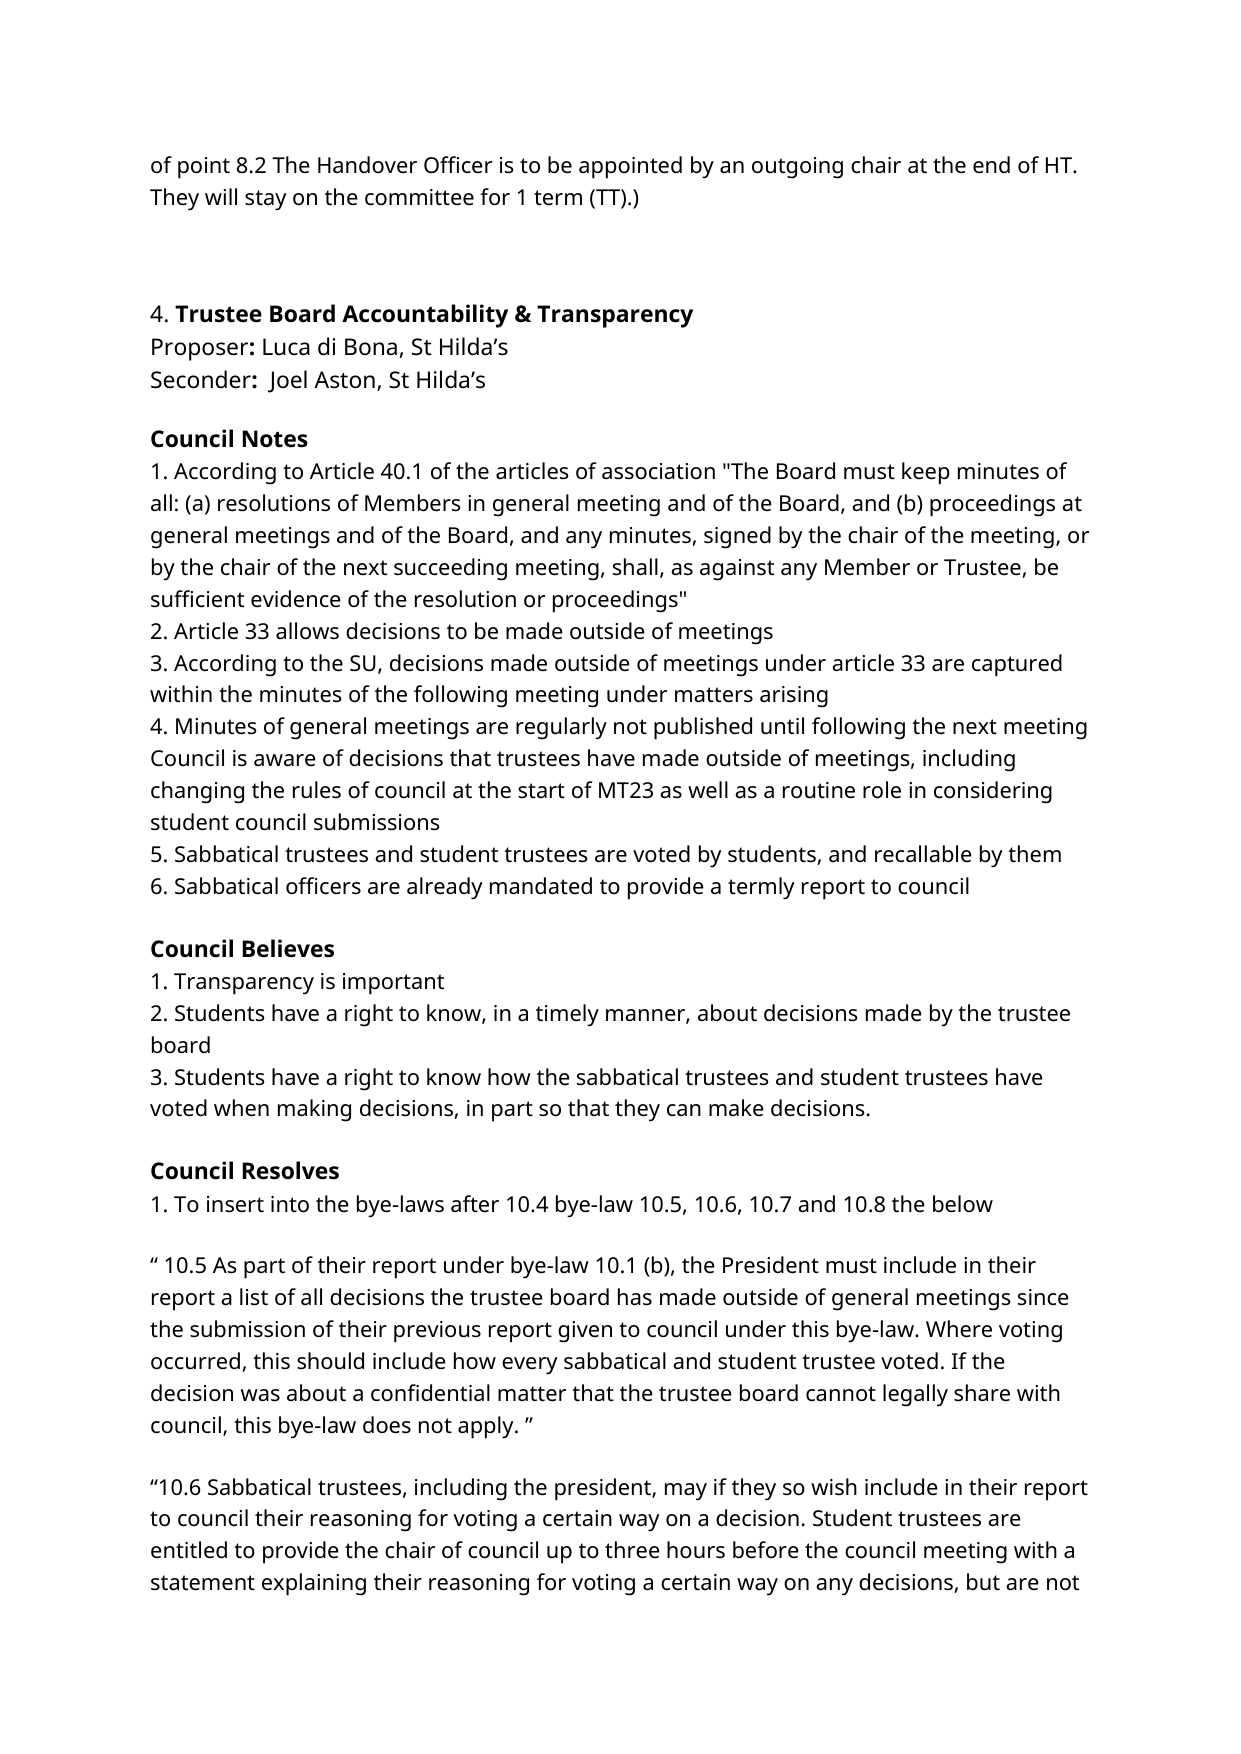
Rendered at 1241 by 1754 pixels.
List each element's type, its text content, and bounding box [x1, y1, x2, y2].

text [150, 150, 1092, 212]
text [150, 423, 1092, 1597]
text 4. Trustee Board Accountability & Transparency Proposer: Luca di Bona, St Hilda’s Seconder: Joel Aston, St Hilda’s [150, 298, 1092, 396]
